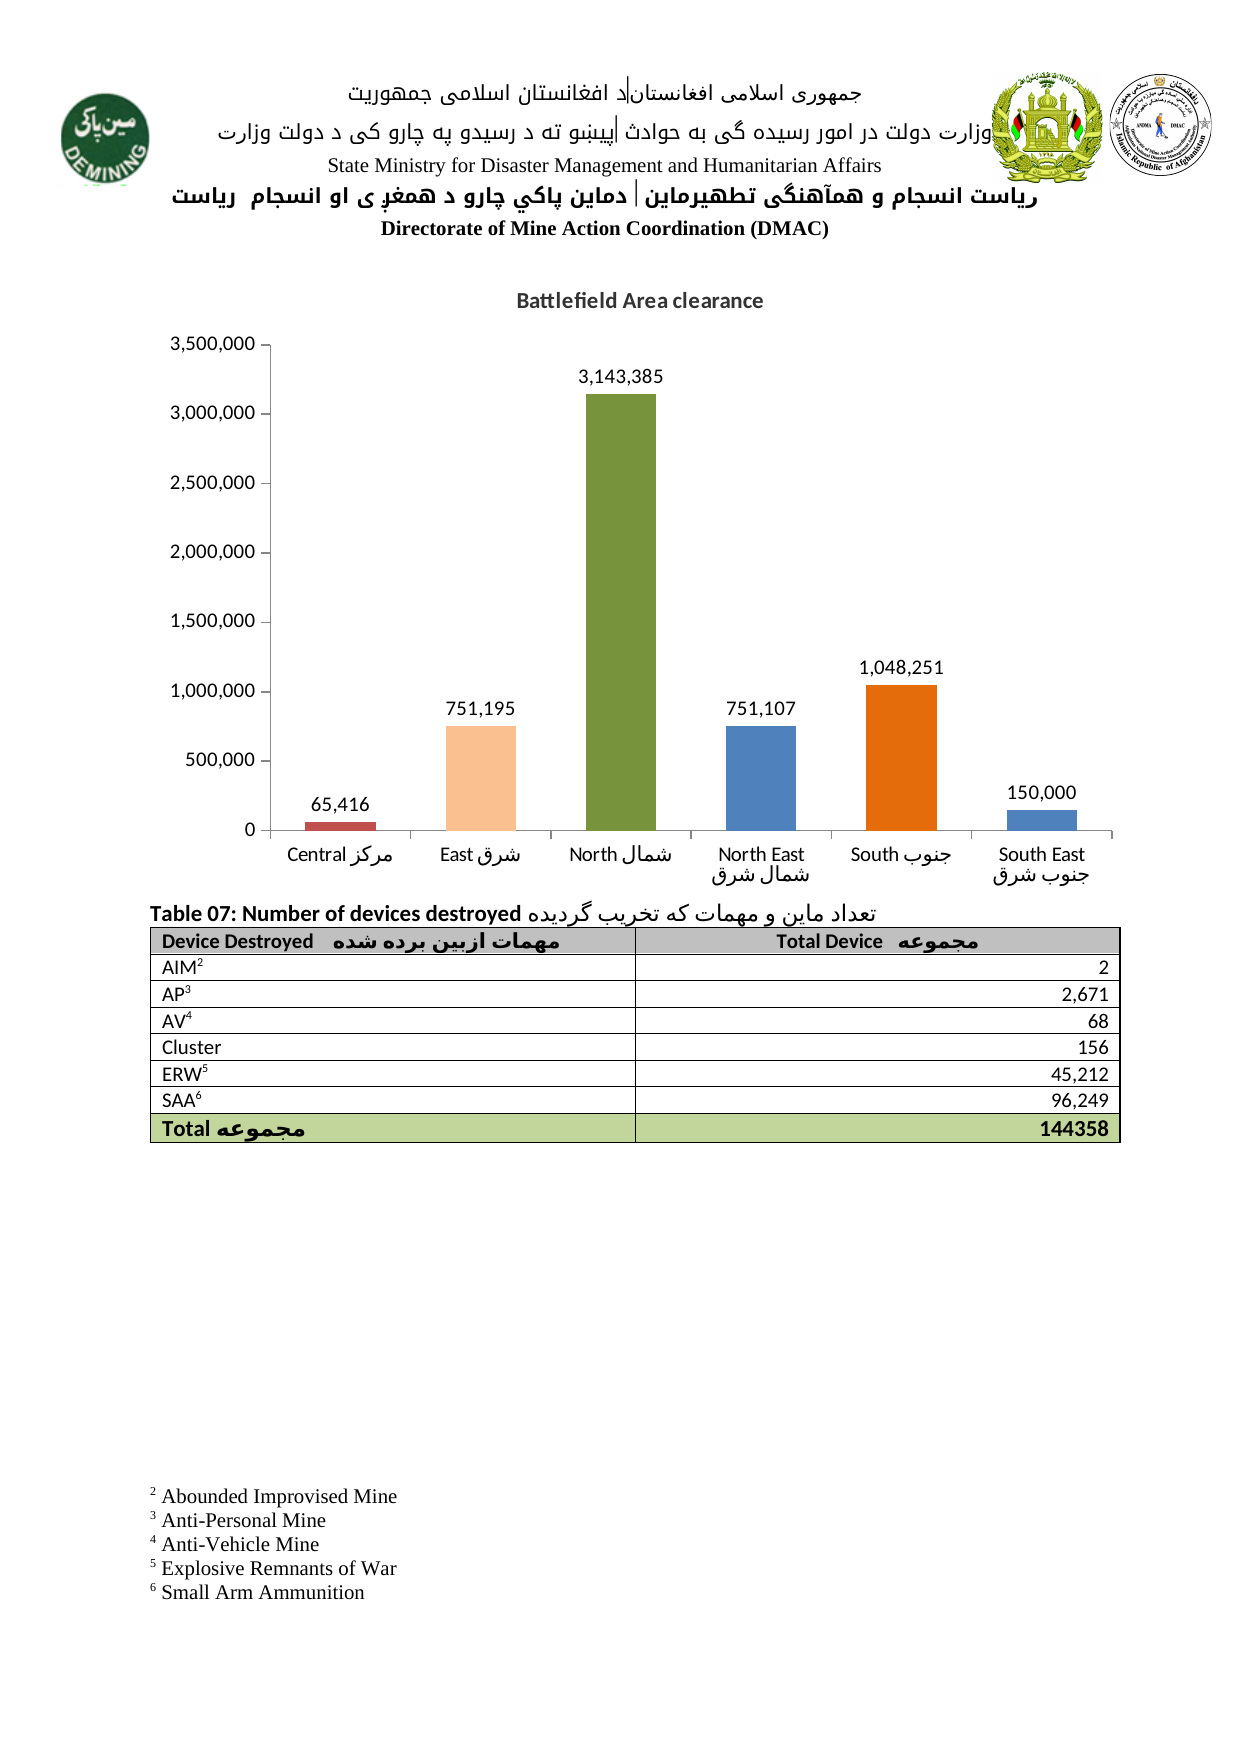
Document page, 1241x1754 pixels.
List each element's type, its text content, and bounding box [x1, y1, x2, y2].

table_cell ERW [151, 1061, 635, 1086]
picture [60, 92, 150, 186]
table_cell 2,671 [636, 981, 1119, 1007]
table_cell 68 [636, 1008, 1119, 1033]
picture [991, 72, 1103, 183]
table_cell AV [151, 1008, 635, 1033]
table_cell Cluster [151, 1034, 635, 1060]
table_cell Total مجموعه [151, 1114, 635, 1142]
table_cell AP [151, 981, 635, 1007]
table_header Device Destroyed مهمات ازبین برده شده [151, 928, 635, 953]
text Table 07: Number of devices destroyed تعداد ماین و مهمات که تخریب گردیده [150, 899, 1059, 927]
table_cell 156 [636, 1034, 1119, 1060]
table_cell 45,212 [636, 1061, 1119, 1086]
table_cell 144,358 [636, 1114, 1119, 1142]
picture [1109, 74, 1212, 176]
table_cell AIM [151, 955, 635, 980]
table_cell SAA [151, 1087, 635, 1113]
table_header Total Device مجموعه [636, 928, 1119, 953]
table_cell 96,249 [636, 1087, 1119, 1113]
table_cell 2 [636, 955, 1119, 980]
